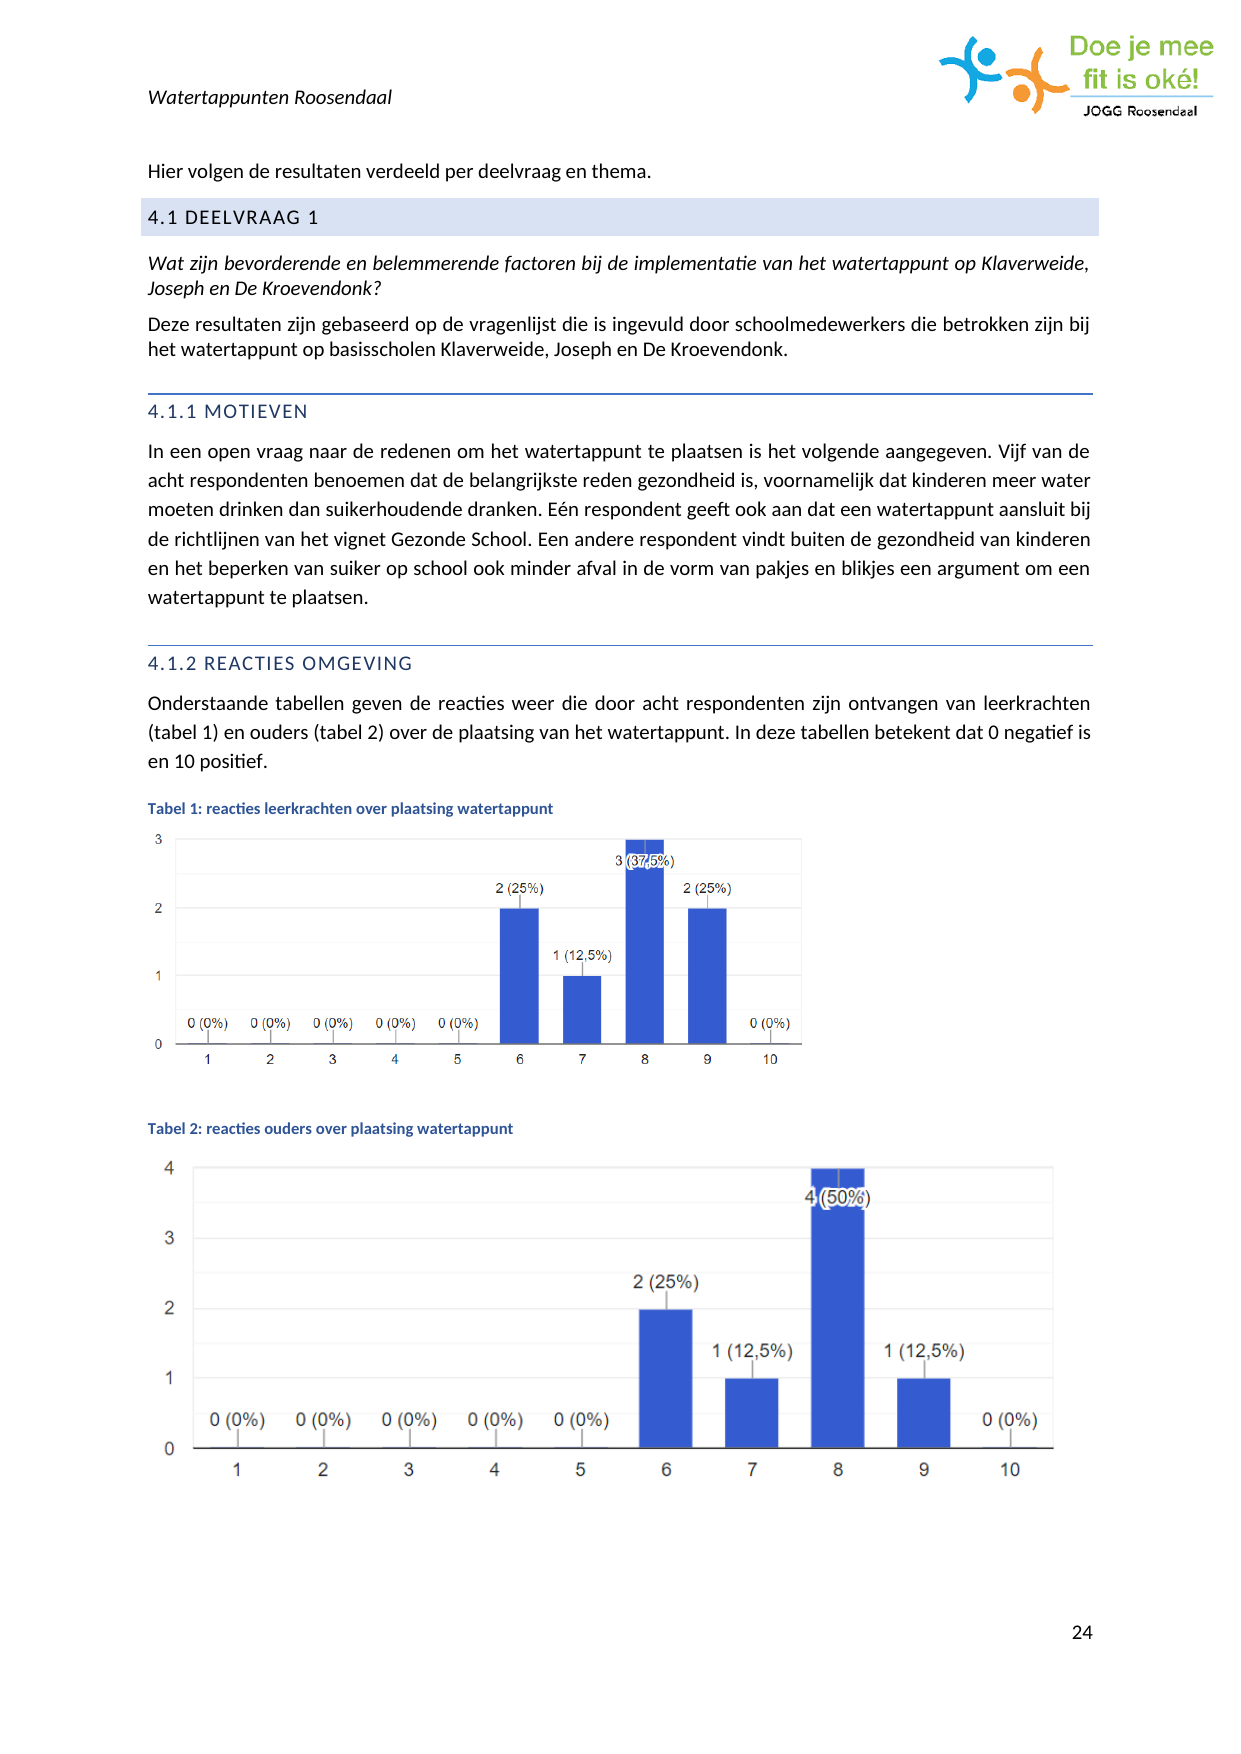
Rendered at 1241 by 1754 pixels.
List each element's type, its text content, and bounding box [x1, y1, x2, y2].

text Wat zijn bevorderende en belemmerende factoren bij de implementatie van het watertappunt op Klaverweide, Joseph en De Kroevendonk? [148, 250, 1093, 301]
subtitle 4.1.2 Reacties omgeving [148, 646, 1093, 676]
text Onderstaande tabellen geven de reacties weer die door acht respondenten zijn ontvangen van leerkrachten (tabel 1) en ouders (tabel 2) over de plaatsing van het watertappunt. In deze tabellen betekent dat 0 negatief is en 10 positief. [148, 690, 1093, 774]
text Deze resultaten zijn gebaseerd op de vragenlijst die is ingevuld door schoolmedewerkers die betrokken zijn bij het watertappunt op basisscholen Klaverweide, Joseph en De Kroevendonk. [148, 311, 1093, 362]
picture [147, 1141, 1062, 1496]
text In een open vraag naar de redenen om het watertappunt te plaatsen is het volgende aangegeven. Vijf van de acht respondenten benoemen dat de belangrijkste reden gezondheid is, voornamelijk dat kinderen meer water moeten drinken dan suikerhoudende dranken. Eén respondent geeft ook aan dat een watertappunt aansluit bij de richtlijnen van het vignet Gezonde School. Een andere respondent vindt buiten de gezondheid van kinderen en het beperken van suiker op school ook minder afval in de vorm van pakjes en blikjes een argument om een watertappunt te plaatsen. [148, 438, 1093, 609]
subtitle 4.1.1 Motieven [148, 395, 1093, 424]
text Hier volgen de resultaten verdeeld per deelvraag en thema. [148, 158, 1093, 183]
picture [934, 10, 1235, 139]
picture [147, 824, 812, 1076]
subtitle 4.1 Deelvraag 1 [148, 204, 1093, 229]
